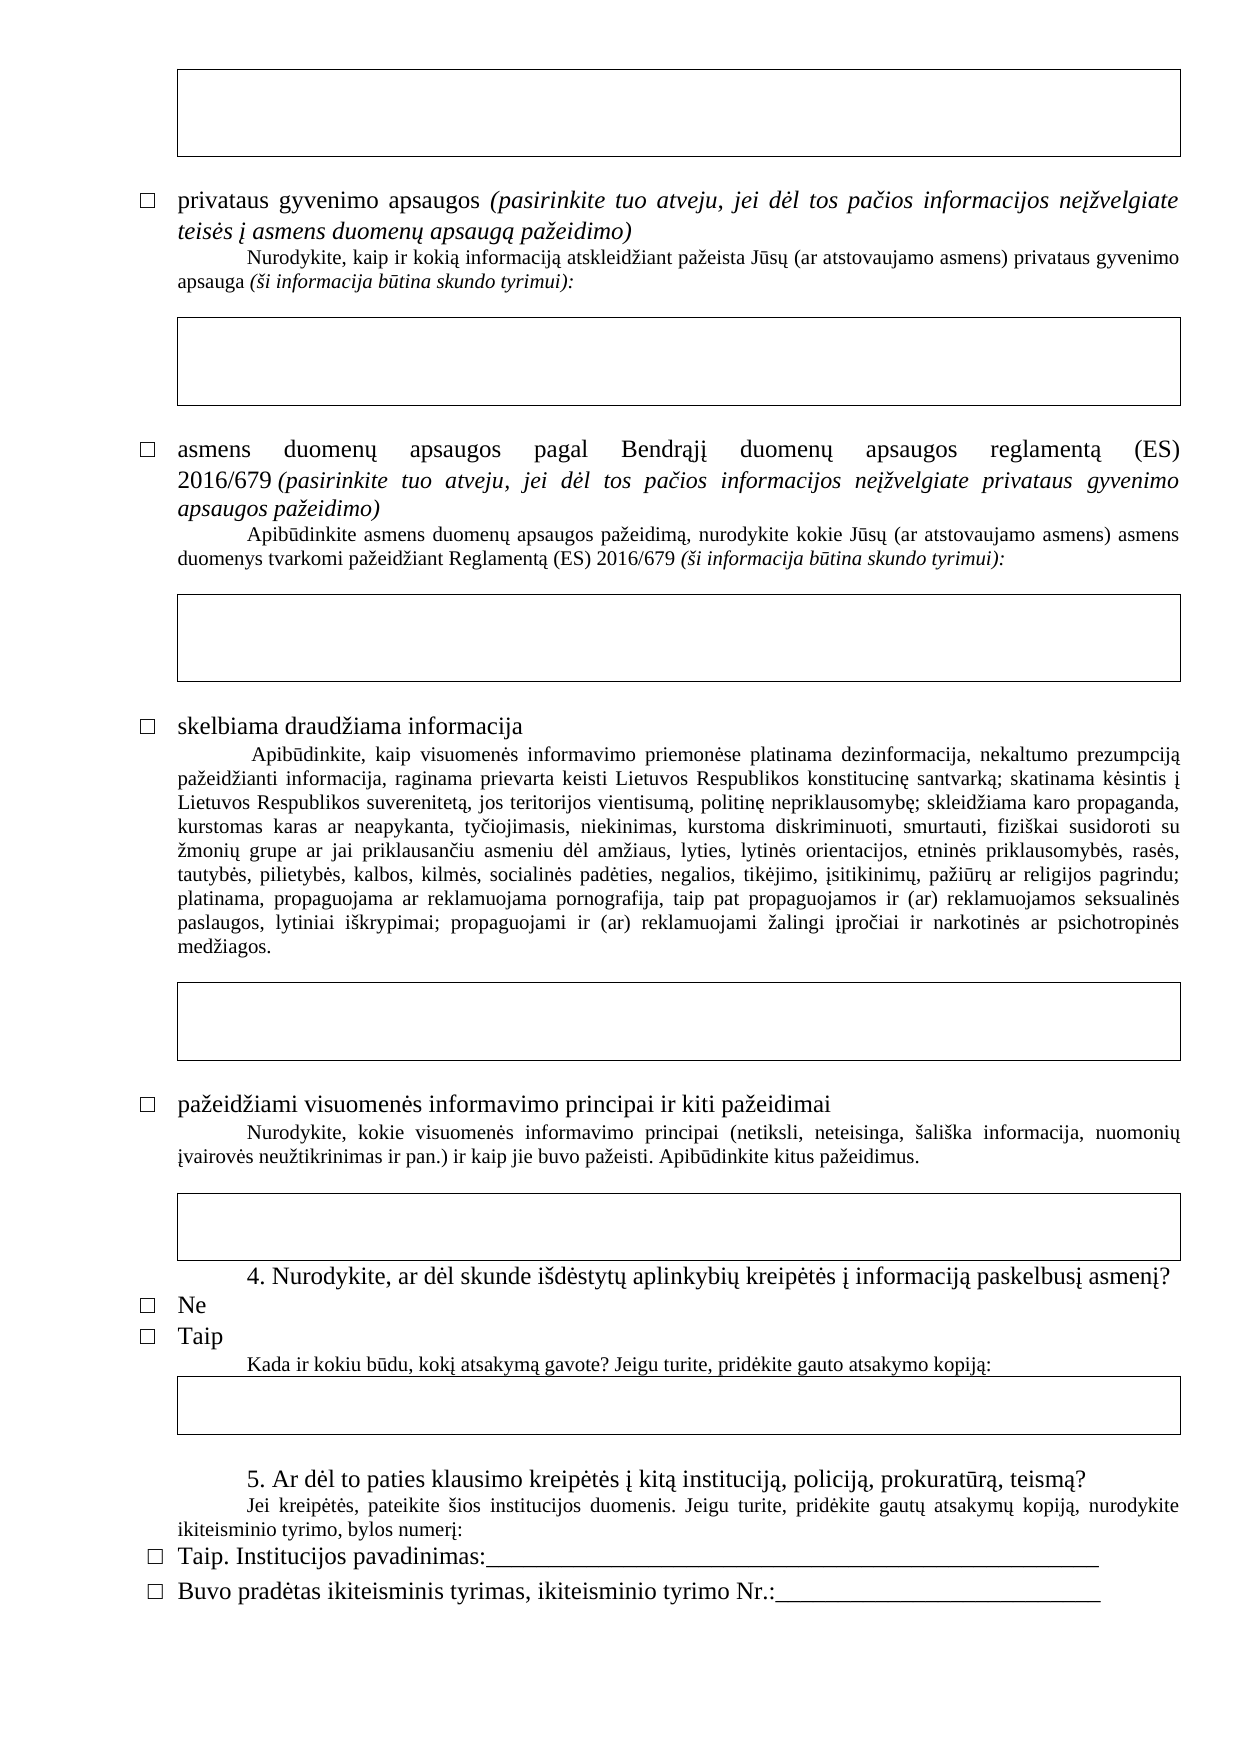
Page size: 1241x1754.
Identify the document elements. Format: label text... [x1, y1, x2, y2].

text 5. Ar dėl to paties klausimo kreipėtės į kitą instituciją, policiją, prokuratūrą, teismą? [177, 1464, 1181, 1493]
list Taip [140, 1321, 1181, 1352]
table_header [178, 1377, 1180, 1434]
list Ne [140, 1290, 1181, 1321]
text Kada ir kokiu būdu, kokį atsakymą gavote? Jeigu turite, pridėkite gauto atsakymo kopiją: [177, 1352, 1181, 1376]
text Jei kreipėtės, pateikite šios institucijos duomenis. Jeigu turite, pridėkite gautų atsakymų kopiją, nurodykite ikiteisminio tyrimo, bylos numerį: [177, 1493, 1181, 1541]
text Apibūdinkite, kaip visuomenės informavimo priemonėse platinama dezinformacija, nekaltumo prezumpciją pažeidžianti informacija, raginama prievarta keisti Lietuvos Respublikos konstitucinę santvarką; skatinama kėsintis į Lietuvos Respublikos suverenitetą, jos teritorijos vientisumą, politinę nepriklausomybę; skleidžiama karo propaganda, kurstomas karas ar neapykanta, tyčiojimasis, niekinimas, kurstoma diskriminuoti, smurtauti, fiziškai susidoroti su žmonių grupe ar jai priklausančiu asmeniu dėl amžiaus, lyties, lytinės orientacijos, etninės priklausomybės, rasės, tautybės, pilietybės, kalbos, kilmės, socialinės padėties, negalios, tikėjimo, įsitikinimų, pažiūrų ar religijos pagrindu; platinama, propaguojama ar reklamuojama pornografija, taip pat propaguojamos ir (ar) reklamuojamos seksualinės paslaugos, lytiniai iškrypimai; propaguojami ir (ar) reklamuojami žalingi įpročiai ir narkotinės ar psichotropinės medžiagos. [177, 742, 1181, 958]
list privataus gyvenimo apsaugos (pasirinkite tuo atveju, jei dėl tos pačios informacijos neįžvelgiate teisės į asmens duomenų apsaugą pažeidimo) [140, 186, 1181, 245]
list pažeidžiami visuomenės informavimo principai ir kiti pažeidimai [140, 1089, 1181, 1120]
list skelbiama draudžiama informacija [140, 711, 1181, 742]
list Taip. Institucijos pavadinimas:_________________________________________________ [148, 1541, 1181, 1572]
table_header [178, 318, 1180, 404]
table_header [178, 983, 1180, 1059]
table_header [178, 1194, 1180, 1260]
text Nurodykite, kokie visuomenės informavimo principai (netiksli, neteisinga, šališka informacija, nuomonių įvairovės neužtikrinimas ir pan.) ir kaip jie buvo pažeisti. Apibūdinkite kitus pažeidimus. [177, 1120, 1181, 1168]
table_header [178, 70, 1180, 156]
text Apibūdinkite asmens duomenų apsaugos pažeidimą, nurodykite kokie Jūsų (ar atstovaujamo asmens) asmens duomenys tvarkomi pažeidžiant Reglamentą (ES) 2016/679 (ši informacija būtina skundo tyrimui): [177, 522, 1181, 570]
text Nurodykite, kaip ir kokią informaciją atskleidžiant pažeista Jūsų (ar atstovaujamo asmens) privataus gyvenimo apsauga (ši informacija būtina skundo tyrimui): [177, 245, 1181, 293]
list Buvo pradėtas ikiteisminis tyrimas, ikiteisminio tyrimo Nr.:__________________________ [148, 1576, 1181, 1607]
list asmens duomenų apsaugos pagal Bendrąjį duomenų apsaugos reglamentą (ES) 2016/679 (pasirinkite tuo atveju, jei dėl tos pačios informacijos neįžvelgiate privataus gyvenimo apsaugos pažeidimo) [140, 434, 1181, 522]
table_header [178, 595, 1180, 681]
text 4. Nurodykite, ar dėl skunde išdėstytų aplinkybių kreipėtės į informaciją paskelbusį asmenį? [177, 1261, 1181, 1290]
